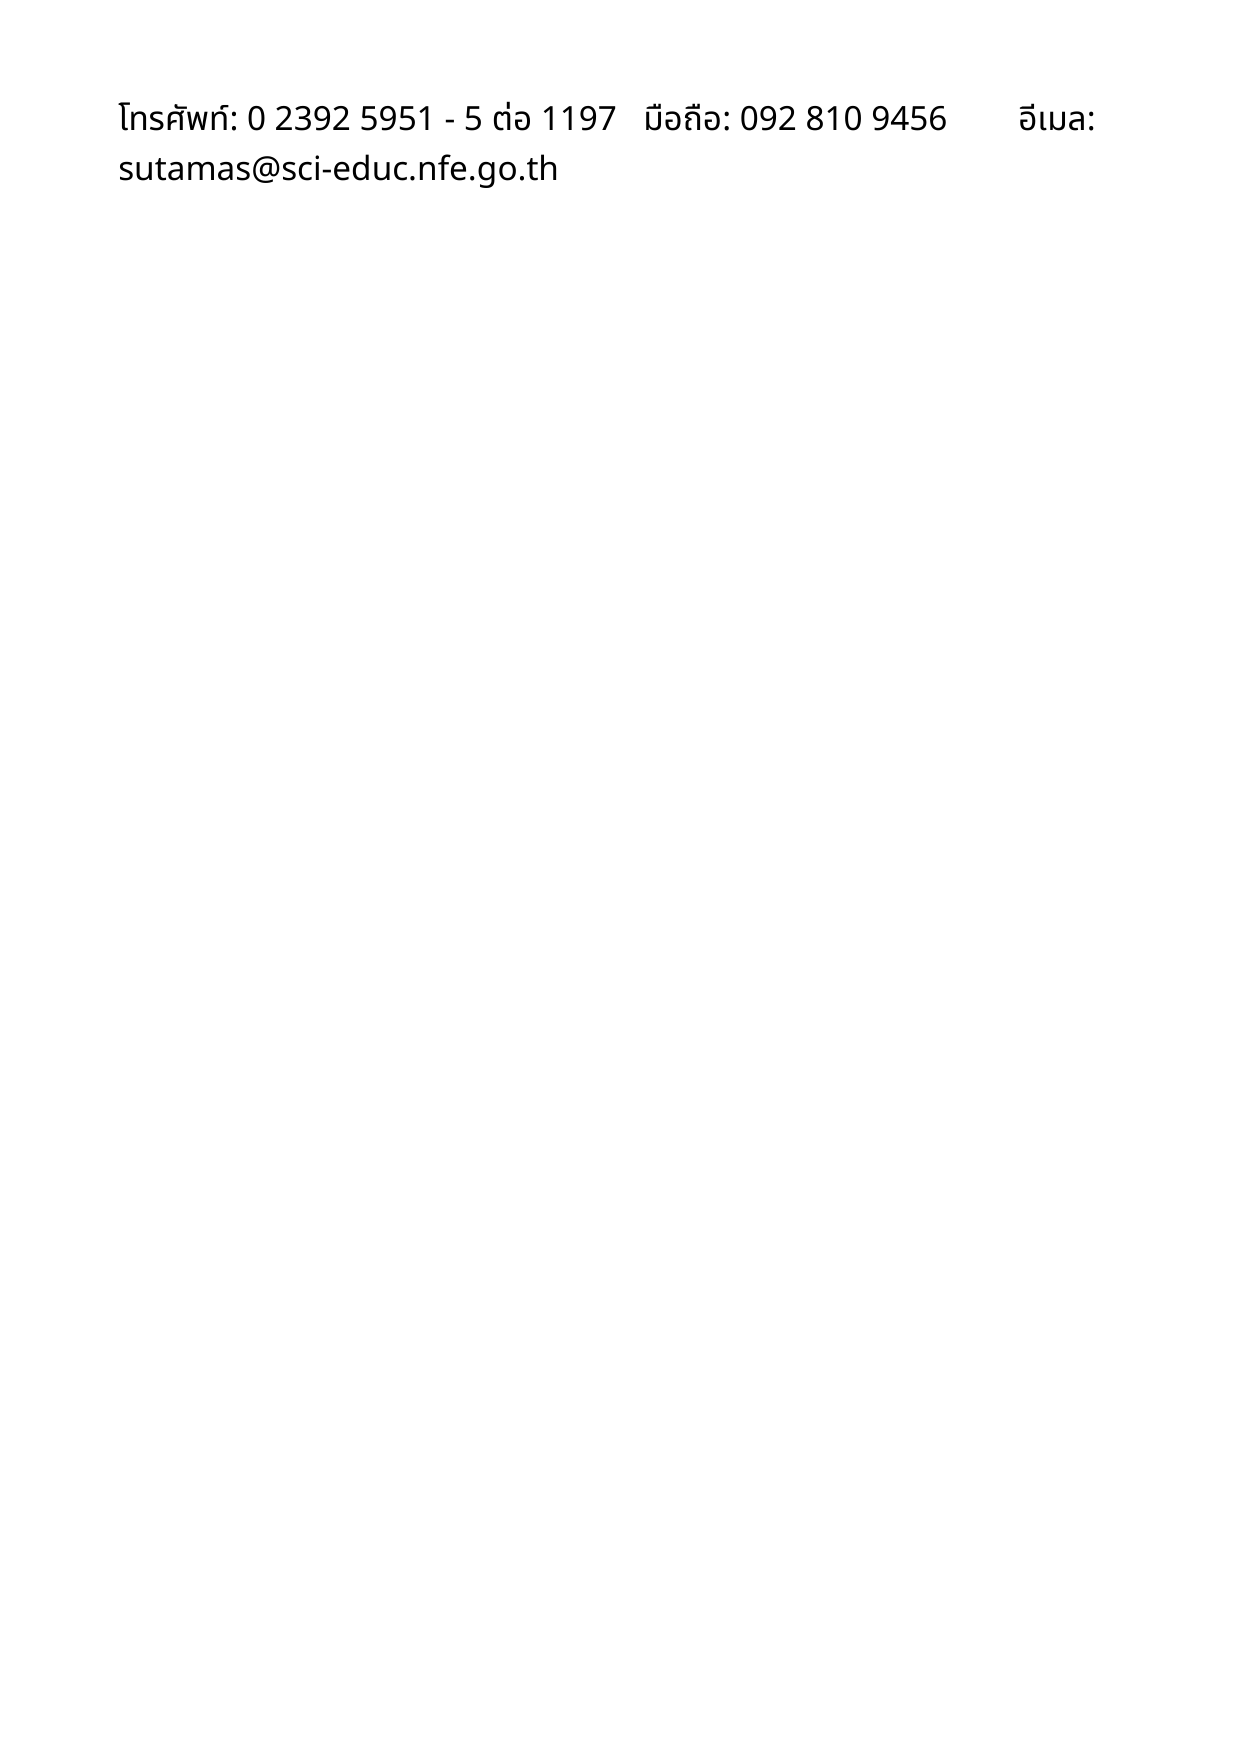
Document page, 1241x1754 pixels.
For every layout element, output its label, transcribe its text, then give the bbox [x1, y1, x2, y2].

text โทรศัพท์: 0 2392 5951 - 5 ต่อ 1197 มือถือ: 092 810 9456 อีเมล: sutamas@sci-educ.nfe.go.th [118, 94, 1122, 191]
